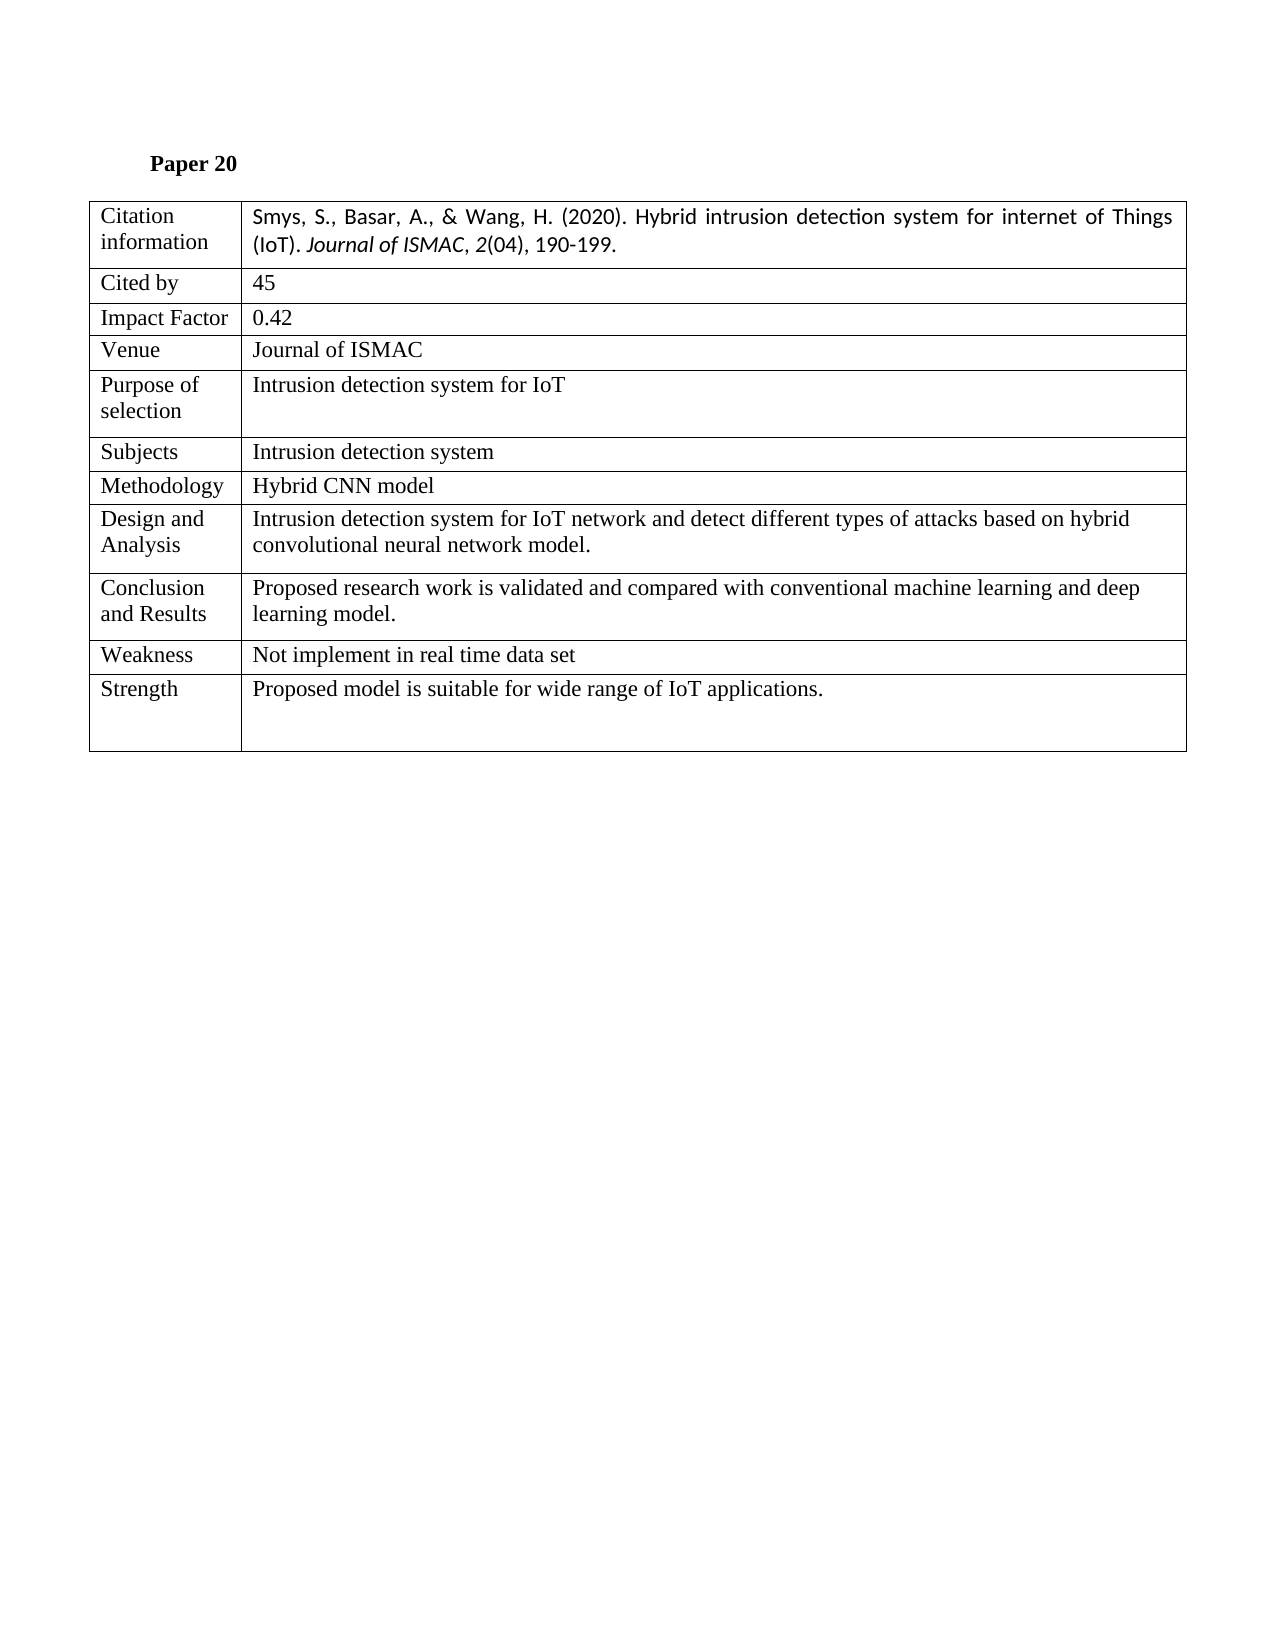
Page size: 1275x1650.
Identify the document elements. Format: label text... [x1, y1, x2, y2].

table_cell Venue [90, 336, 241, 369]
table_cell Cited by [90, 269, 241, 303]
table_header Smys, S., Basar, A., & Wang, H. (2020). Hybrid intrusion detection system for internet of Things (IoT). Journal of ISMAC, 2(04), 190-199. [242, 202, 1186, 268]
table_cell Hybrid CNN model [242, 472, 1186, 504]
table_cell Subjects [90, 438, 241, 471]
table_cell Strength [90, 675, 241, 751]
table_cell Journal of ISMAC [242, 336, 1186, 369]
table_cell Intrusion detection system for IoT [242, 371, 1186, 437]
table_cell Not implement in real time data set [242, 641, 1186, 674]
table_cell Proposed model is suitable for wide range of IoT applications. [242, 675, 1186, 751]
table_cell Methodology [90, 472, 241, 504]
table_cell Intrusion detection system for IoT network and detect different types of attacks based on hybrid convolutional neural network model. [242, 505, 1186, 573]
table_cell 0.42 [242, 304, 1186, 335]
table_cell Intrusion detection system [242, 438, 1186, 471]
text Paper 20 [150, 150, 1125, 176]
table_cell Purpose of selection [90, 371, 241, 437]
table_cell Weakness [90, 641, 241, 674]
table_cell Conclusion and Results [90, 574, 241, 640]
table_cell 45 [242, 269, 1186, 303]
table_cell Proposed research work is validated and compared with conventional machine learning and deep learning model. [242, 574, 1186, 640]
table_cell Impact Factor [90, 304, 241, 335]
table_cell Design and Analysis [90, 505, 241, 573]
table_header Citation information [90, 202, 241, 268]
